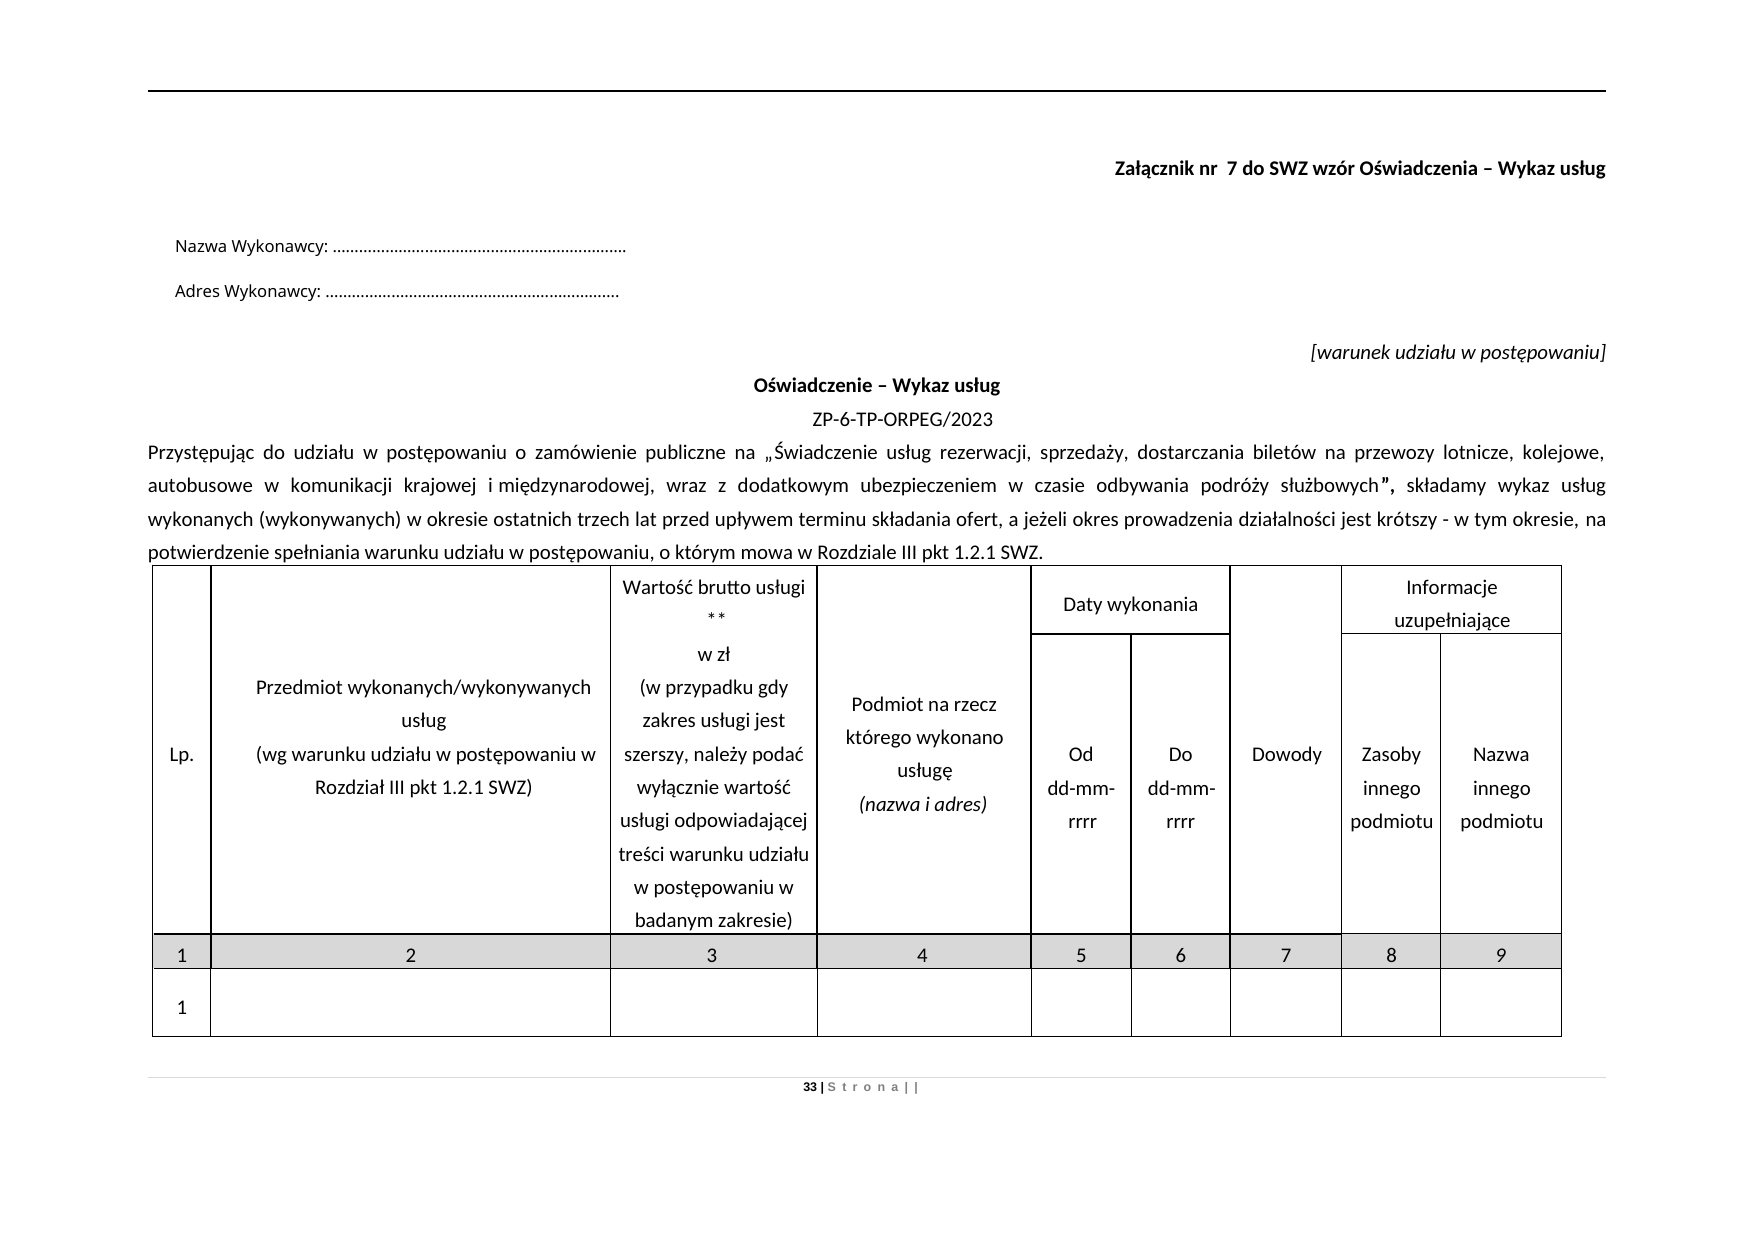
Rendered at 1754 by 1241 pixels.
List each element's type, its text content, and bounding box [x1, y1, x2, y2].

table_cell [211, 969, 610, 1036]
table_cell 6 [1132, 935, 1229, 968]
table_header Informacje uzupełniające [1342, 566, 1561, 633]
table_header Wartość brutto usługi ** w zł (w przypadku gdy zakres usługi jest szerszy, należy podać wyłącznie wartość usługi odpowiadającej treści warunku udziału w postępowaniu w badanym zakresie) [611, 566, 816, 933]
table_header Dowody [1231, 566, 1341, 933]
table_header Przedmiot wykonanych/wykonywanych usług (wg warunku udziału w postępowaniu w Rozdział III pkt 1.2.1 SWZ) [212, 566, 610, 933]
text [warunek udziału w postępowaniu] [148, 181, 1606, 364]
table_cell Od dd-mm-rrrr [1032, 635, 1130, 933]
table_cell Do dd-mm-rrrr [1132, 635, 1229, 933]
table_cell Nazwa innego podmiotu [1441, 634, 1561, 933]
table_cell 2 [212, 935, 610, 968]
table_cell 3 [611, 935, 816, 968]
table_cell 4 [818, 935, 1030, 968]
table_cell 1 [153, 969, 210, 1036]
table_cell 8 [1342, 934, 1440, 968]
table_cell 9 [1441, 934, 1561, 968]
text ZP-6-TP-ORPEG/2023 [443, 398, 1606, 431]
table_cell [1132, 969, 1230, 1036]
table_header Lp. [153, 566, 210, 933]
table_cell [1441, 969, 1561, 1036]
table_cell 7 [1231, 935, 1341, 968]
table_header Daty wykonania [1032, 566, 1229, 633]
table_cell [818, 969, 1031, 1036]
table_header Podmiot na rzecz którego wykonano usługę (nazwa i adres) [818, 566, 1030, 933]
table_cell 5 [1032, 935, 1130, 968]
text Oświadczenie – Wykaz usług [148, 364, 1606, 398]
table_cell Zasoby innego podmiotu [1342, 634, 1440, 933]
table_cell [1342, 969, 1440, 1036]
table_cell [1032, 969, 1131, 1036]
table_cell 1 [153, 934, 210, 968]
text Załącznik nr 7 do SWZ wzór Oświadczenia – Wykaz usług [148, 148, 1606, 181]
table_cell [1231, 969, 1341, 1036]
text Przystępując do udziału w postępowaniu o zamówienie publiczne na „Świadczenie usług rezerwacji, sprzedaży, dostarczania biletów na przewozy lotnicze, kolejowe, autobusowe w komunikacji krajowej i międzynarodowej, wraz z dodatkowym ubezpieczeniem w czasie odbywania podróży służbowych”, składamy wykaz usług wykonanych (wykonywanych) w okresie ostatnich trzech lat przed upływem terminu składania ofert, a jeżeli okres prowadzenia działalności jest krótszy - w tym okresie, na potwierdzenie spełniania warunku udziału w postępowaniu, o którym mowa w Rozdziale III pkt 1.2.1 SWZ. [148, 431, 1606, 564]
table_cell [611, 969, 817, 1036]
